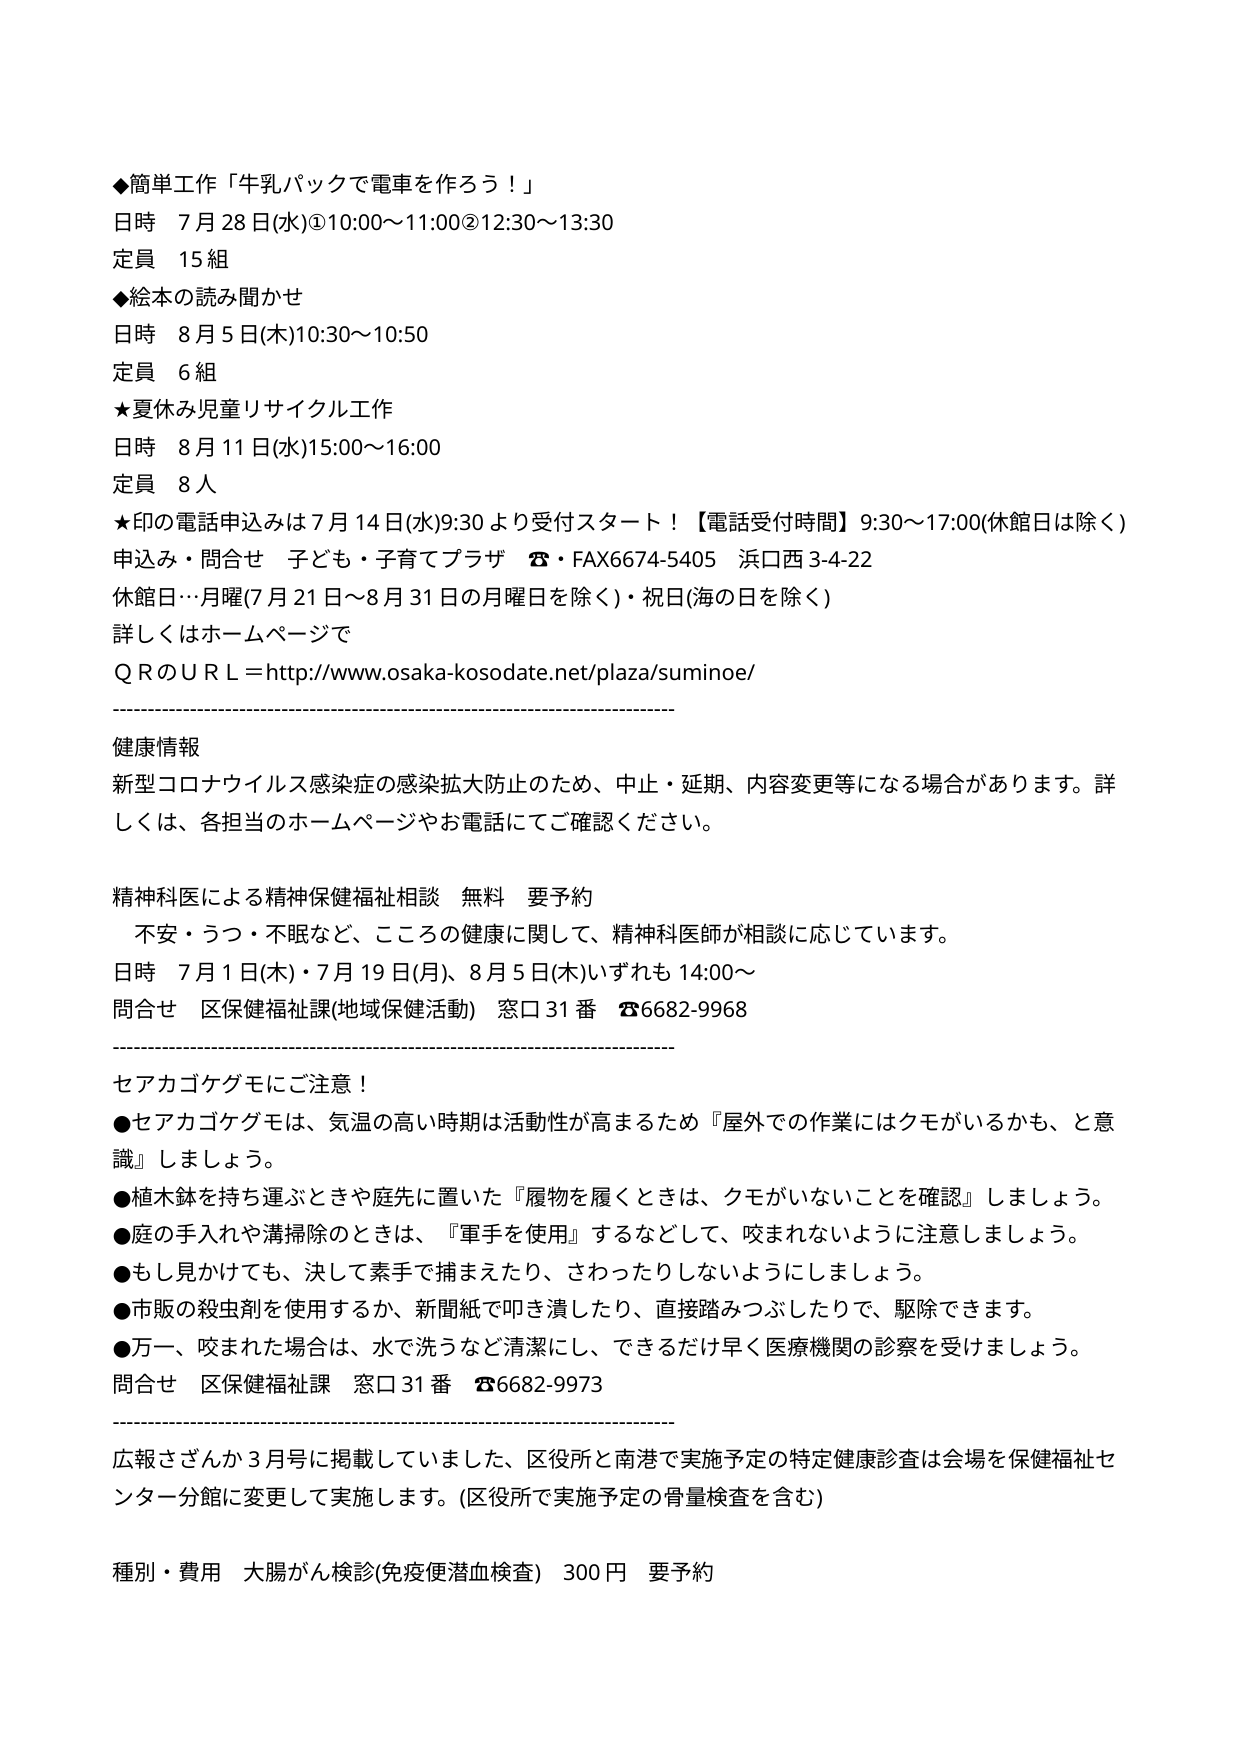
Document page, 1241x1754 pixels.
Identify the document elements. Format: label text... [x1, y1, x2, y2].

text 広報さざんか3月号に掲載していました、区役所と南港で実施予定の特定健康診査は会場を保健福祉センター分館に変更して実施します。(区役所で実施予定の骨量検査を含む) [112, 1439, 1128, 1514]
text 詳しくはホームページで [112, 614, 1128, 652]
text ●もし見かけても、決して素手で捕まえたり、さわったりしないようにしましょう。 [112, 1252, 1128, 1289]
text ★印の電話申込みは7月14日(水)9:30より受付スタート！【電話受付時間】9:30～17:00(休館日は除く) [112, 502, 1128, 539]
text セアカゴケグモにご注意！ [112, 1064, 1128, 1102]
text -------------------------------------------------------------------------------- [112, 1402, 1128, 1439]
text ★夏休み児童リサイクル工作 [112, 389, 1128, 427]
text 日時 8月11日(水)15:00～16:00 [112, 427, 1128, 464]
text 不安・うつ・不眠など、こころの健康に関して、精神科医師が相談に応じています。 [112, 914, 1128, 952]
text 種別・費用 大腸がん検診(免疫便潜血検査) 300円 要予約 [112, 1552, 1128, 1589]
text 問合せ 区保健福祉課(地域保健活動) 窓口31番 ☎6682-9968 [112, 989, 1128, 1027]
text 新型コロナウイルス感染症の感染拡大防止のため、中止・延期、内容変更等になる場合があります。詳しくは、各担当のホームページやお電話にてご確認ください。 [112, 764, 1128, 839]
text ●セアカゴケグモは、気温の高い時期は活動性が高まるため『屋外での作業にはクモがいるかも、と意識』しましょう。 [112, 1102, 1128, 1177]
text ●市販の殺虫剤を使用するか、新聞紙で叩き潰したり、直接踏みつぶしたりで、駆除できます。 [112, 1289, 1128, 1327]
text 定員 8人 [112, 464, 1128, 502]
text ＱＲのＵＲＬ＝http://www.osaka-kosodate.net/plaza/suminoe/ [112, 652, 1128, 689]
text 定員 15組 [112, 239, 1128, 277]
text 日時 7月28日(水)①10:00～11:00②12:30～13:30 [112, 202, 1128, 239]
text 休館日…月曜(7月21日～8月31日の月曜日を除く)・祝日(海の日を除く) [112, 577, 1128, 614]
text ●庭の手入れや溝掃除のときは、『軍手を使用』するなどして、咬まれないように注意しましょう。 [112, 1214, 1128, 1252]
text ◆絵本の読み聞かせ [112, 277, 1128, 314]
text 精神科医による精神保健福祉相談 無料 要予約 [112, 877, 1128, 914]
text ◆簡単工作「牛乳パックで電車を作ろう！」 [112, 164, 1128, 202]
text 日時 8月5日(木)10:30～10:50 [112, 314, 1128, 352]
text ●植木鉢を持ち運ぶときや庭先に置いた『履物を履くときは、クモがいないことを確認』しましょう。 [112, 1177, 1128, 1214]
text 健康情報 [112, 727, 1128, 764]
text 定員 6組 [112, 352, 1128, 389]
text ●万一、咬まれた場合は、水で洗うなど清潔にし、できるだけ早く医療機関の診察を受けましょう。 [112, 1327, 1128, 1364]
text -------------------------------------------------------------------------------- [112, 689, 1128, 727]
text 日時 7月1日(木)・7月19 日(月)、8月5日(木)いずれも14:00～ [112, 952, 1128, 989]
text 問合せ 区保健福祉課 窓口31番 ☎6682-9973 [112, 1364, 1128, 1402]
text -------------------------------------------------------------------------------- [112, 1027, 1128, 1064]
text 申込み・問合せ 子ども・子育てプラザ ☎・FAX6674-5405 浜口西3-4-22 [112, 539, 1128, 577]
